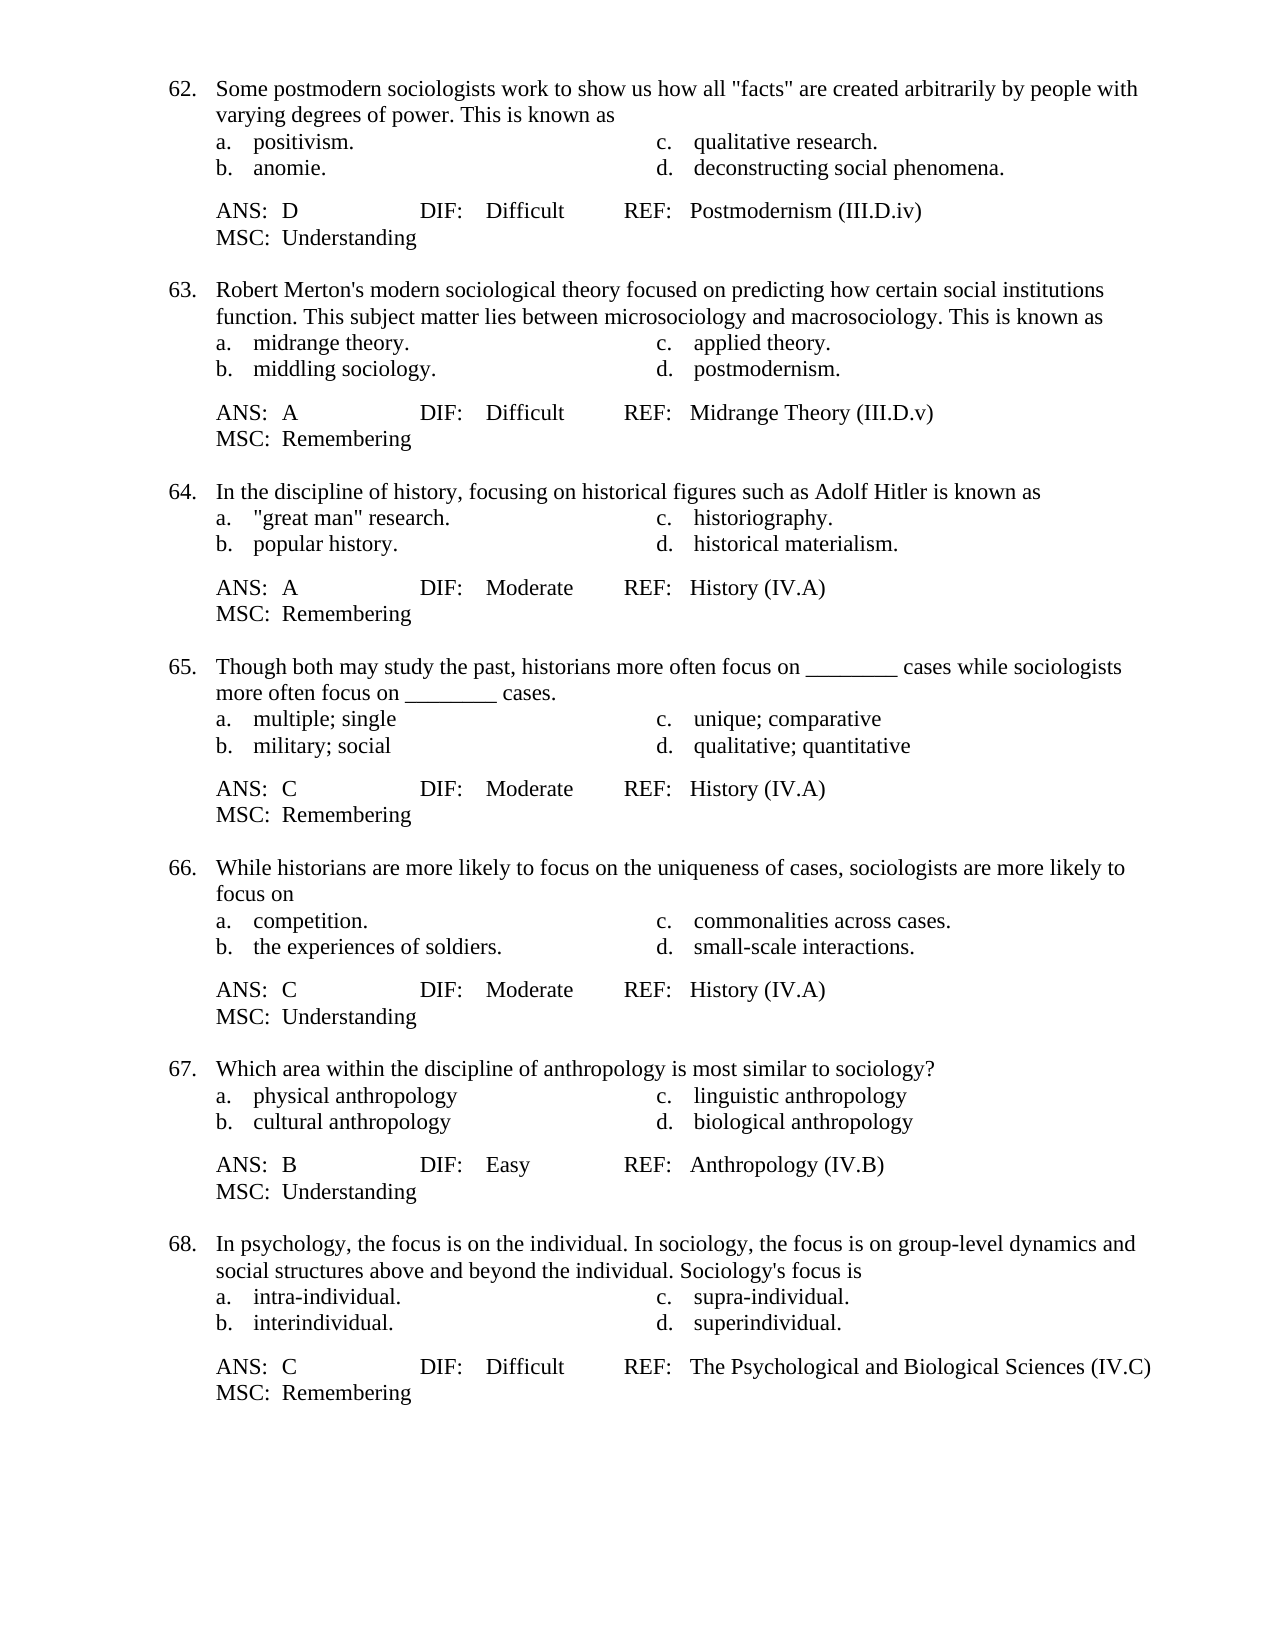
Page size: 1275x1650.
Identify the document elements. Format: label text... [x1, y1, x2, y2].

table_cell b. [211, 1310, 248, 1336]
table_cell d. [652, 154, 689, 180]
table_header physical anthropology [249, 1082, 652, 1108]
table_cell military; social [249, 732, 652, 758]
table_cell small-scale interactions. [689, 933, 1092, 959]
table_header c. [652, 1082, 689, 1108]
table_header applied theory. [689, 329, 1092, 355]
table_header supra-individual. [689, 1283, 1092, 1309]
table_header competition. [249, 907, 652, 933]
table_header c. [652, 329, 689, 355]
table_cell b. [211, 530, 248, 557]
table_header c. [652, 705, 689, 732]
text MSC: Remembering [216, 425, 1162, 451]
table_cell interindividual. [249, 1310, 652, 1336]
text MSC: Remembering [216, 801, 1162, 828]
text ANS: C DIF: Moderate REF: History (IV.A) [216, 775, 1162, 801]
table_header multiple; single [249, 705, 652, 732]
text MSC: Remembering [216, 1379, 1162, 1405]
table_header a. [211, 504, 248, 530]
table_cell qualitative; quantitative [689, 732, 1092, 758]
text ANS: C DIF: Difficult REF: The Psychological and Biological Sciences (IV.C) [216, 1353, 1162, 1379]
table_header "great man" research. [249, 504, 652, 530]
text 64. In the discipline of history, focusing on historical figures such as Adolf Hitler is known as [150, 478, 1162, 504]
table_cell postmodernism. [689, 355, 1092, 382]
table_header positivism. [249, 128, 652, 154]
text 65. Though both may study the past, historians more often focus on ________ cases while sociologists more often focus on ________ cases. [150, 653, 1162, 705]
table_cell cultural anthropology [249, 1108, 652, 1134]
table_cell d. [652, 1310, 689, 1336]
table_cell the experiences of soldiers. [249, 933, 652, 959]
table_cell middling sociology. [249, 355, 652, 382]
table_cell deconstructing social phenomena. [689, 154, 1092, 180]
text ANS: A DIF: Difficult REF: Midrange Theory (III.D.v) [216, 399, 1162, 425]
table_cell biological anthropology [689, 1108, 1092, 1134]
text 68. In psychology, the focus is on the individual. In sociology, the focus is on group-level dynamics and social structures above and beyond the individual. Sociology's focus is [150, 1230, 1162, 1283]
text 66. While historians are more likely to focus on the uniqueness of cases, sociologists are more likely to focus on [150, 854, 1162, 907]
table_cell d. [652, 933, 689, 959]
text MSC: Understanding [216, 1178, 1162, 1204]
table_cell d. [652, 732, 689, 758]
table_cell historical materialism. [689, 530, 1092, 557]
table_cell superindividual. [689, 1310, 1092, 1336]
table_header commonalities across cases. [689, 907, 1092, 933]
table_header a. [211, 1283, 248, 1309]
table_header linguistic anthropology [689, 1082, 1092, 1108]
table_cell d. [652, 530, 689, 557]
table_header historiography. [689, 504, 1092, 530]
table_header a. [211, 329, 248, 355]
table_cell b. [211, 732, 248, 758]
table_header unique; comparative [689, 705, 1092, 732]
text 63. Robert Merton's modern sociological theory focused on predicting how certain social institutions function. This subject matter lies between microsociology and macrosociology. This is known as [150, 276, 1162, 329]
table_header a. [211, 907, 248, 933]
table_header c. [652, 907, 689, 933]
table_header a. [211, 128, 248, 154]
table_cell b. [211, 154, 248, 180]
table_header midrange theory. [249, 329, 652, 355]
table_header c. [652, 504, 689, 530]
text ANS: A DIF: Moderate REF: History (IV.A) [216, 574, 1162, 600]
table_cell d. [652, 355, 689, 382]
text ANS: B DIF: Easy REF: Anthropology (IV.B) [216, 1151, 1162, 1178]
text 62. Some postmodern sociologists work to show us how all "facts" are created arbitrarily by people with varying degrees of power. This is known as [150, 75, 1162, 128]
text MSC: Remembering [216, 600, 1162, 626]
table_cell anomie. [249, 154, 652, 180]
table_header intra-individual. [249, 1283, 652, 1309]
table_cell popular history. [249, 530, 652, 557]
text MSC: Understanding [216, 224, 1162, 250]
table_header c. [652, 1283, 689, 1309]
text ANS: D DIF: Difficult REF: Postmodernism (III.D.iv) [216, 197, 1162, 224]
table_header c. [652, 128, 689, 154]
table_header qualitative research. [689, 128, 1092, 154]
text 67. Which area within the discipline of anthropology is most similar to sociology? [150, 1055, 1162, 1082]
table_cell b. [211, 1108, 248, 1134]
table_header a. [211, 705, 248, 732]
text MSC: Understanding [216, 1003, 1162, 1029]
table_cell d. [652, 1108, 689, 1134]
table_header a. [211, 1082, 248, 1108]
text ANS: C DIF: Moderate REF: History (IV.A) [216, 976, 1162, 1003]
table_cell b. [211, 355, 248, 382]
table_cell b. [211, 933, 248, 959]
